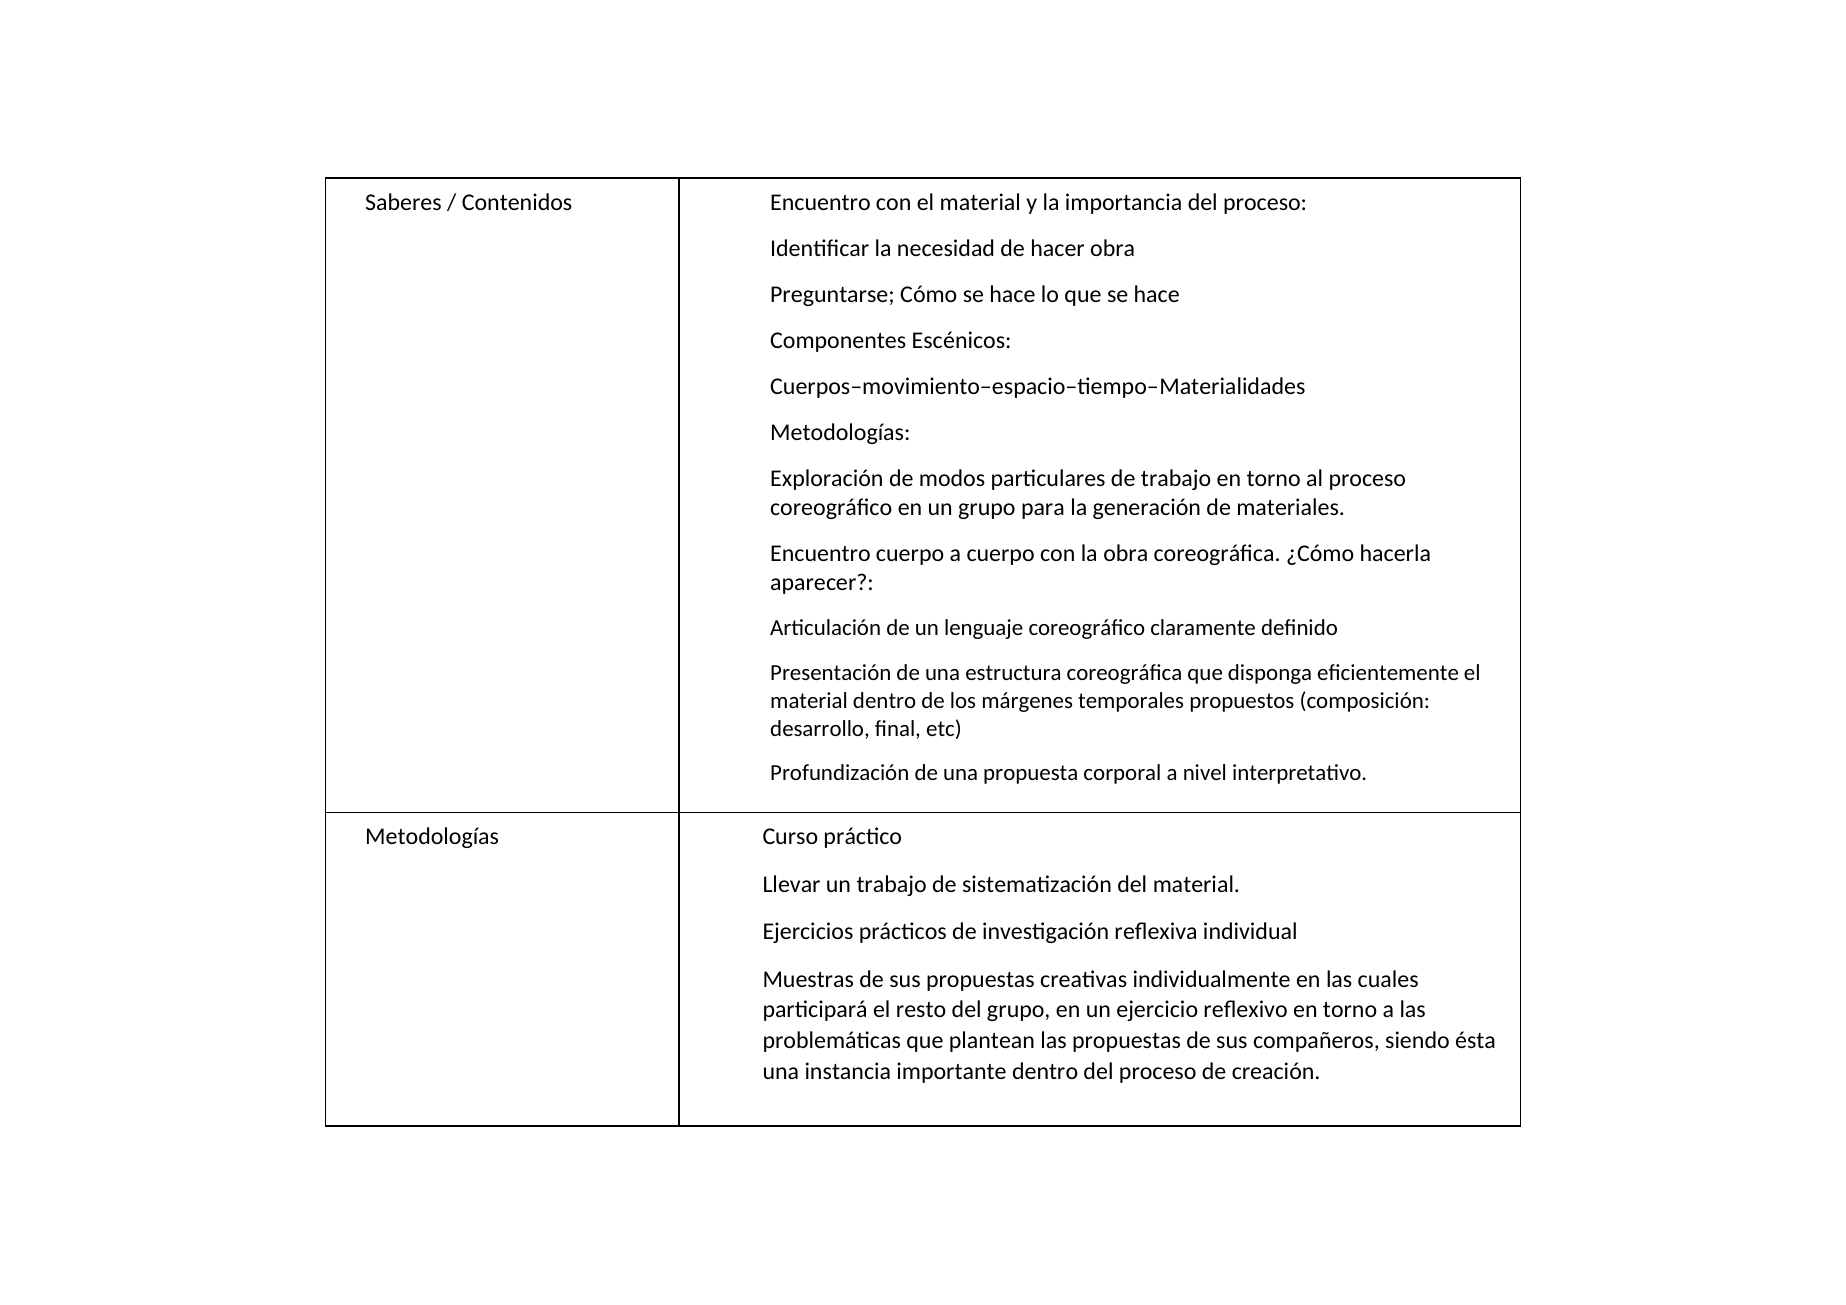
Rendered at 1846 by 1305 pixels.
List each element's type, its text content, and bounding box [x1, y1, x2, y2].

table_cell Encuentro con el material y la importancia del proceso: Identificar la necesidad de hacer obra Preguntarse; Cómo se hace lo que se hace Componentes Escénicos: Cuerpos–movimiento–espacio–tiempo–Materialidades Metodologías: Exploración de modos particulares de trabajo en torno al proceso coreográfico en un grupo para la generación de materiales. Encuentro cuerpo a cuerpo con la obra coreográfica. ¿Cómo hacerla aparecer?: Articulación de un lenguaje coreográfico claramente definido Presentación de una estructura coreográfica que disponga eficientemente el material dentro de los márgenes temporales propuestos (composición: desarrollo, final, etc) Profundización de una propuesta corporal a nivel interpretativo. [680, 179, 1520, 812]
table_cell Saberes / Contenidos [326, 179, 678, 812]
table_cell Metodologías [326, 813, 678, 1125]
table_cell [680, 813, 1520, 1125]
